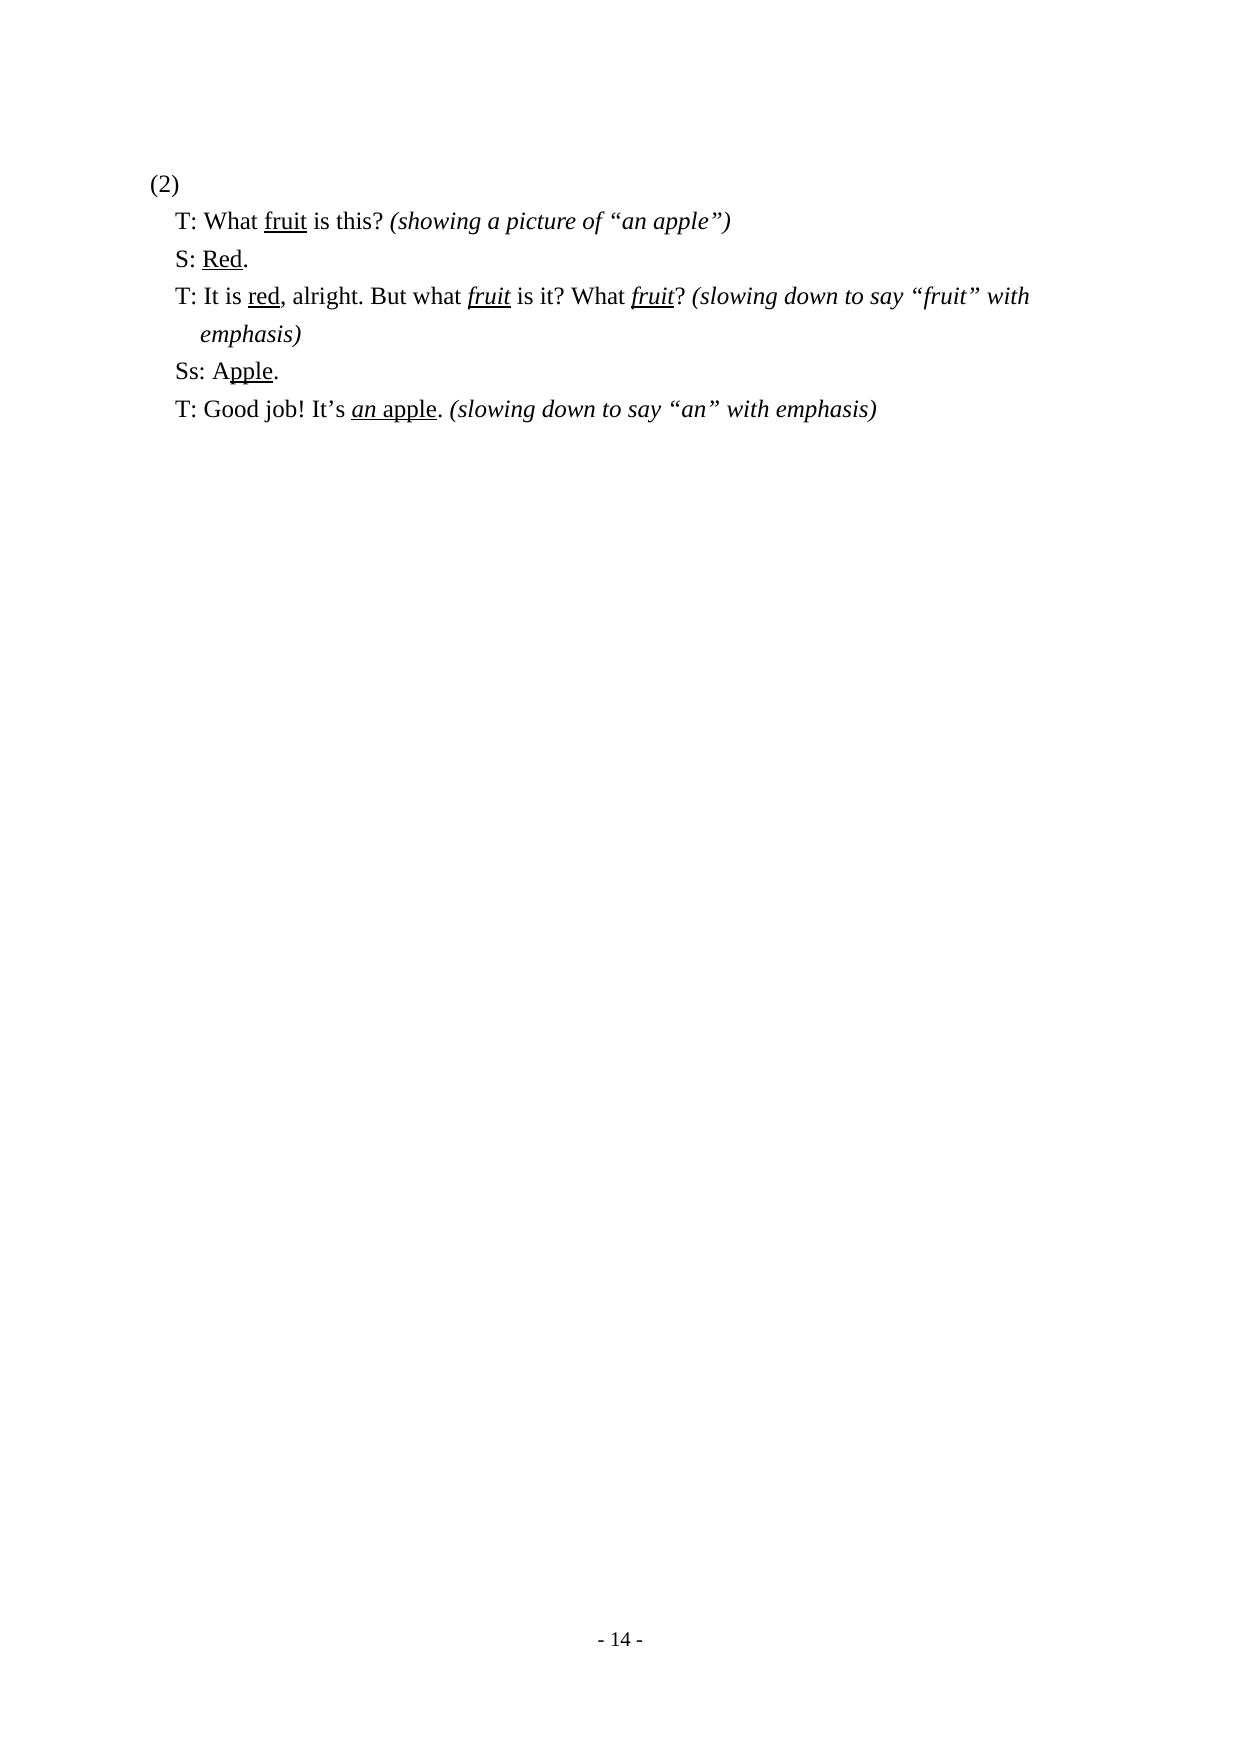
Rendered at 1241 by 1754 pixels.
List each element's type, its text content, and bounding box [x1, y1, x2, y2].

text S: Red. [150, 239, 1090, 277]
text T: Good job! It’s an apple. (slowing down to say “an” with emphasis) [150, 389, 1090, 427]
text T: It is red, alright. But what fruit is it? What fruit? (slowing down to say “fruit” with emphasis) [175, 277, 1090, 352]
text T: What fruit is this? (showing a picture of “an apple”) [150, 202, 1090, 239]
text Ss: Apple. [150, 352, 1090, 389]
text (2) [150, 164, 1090, 202]
